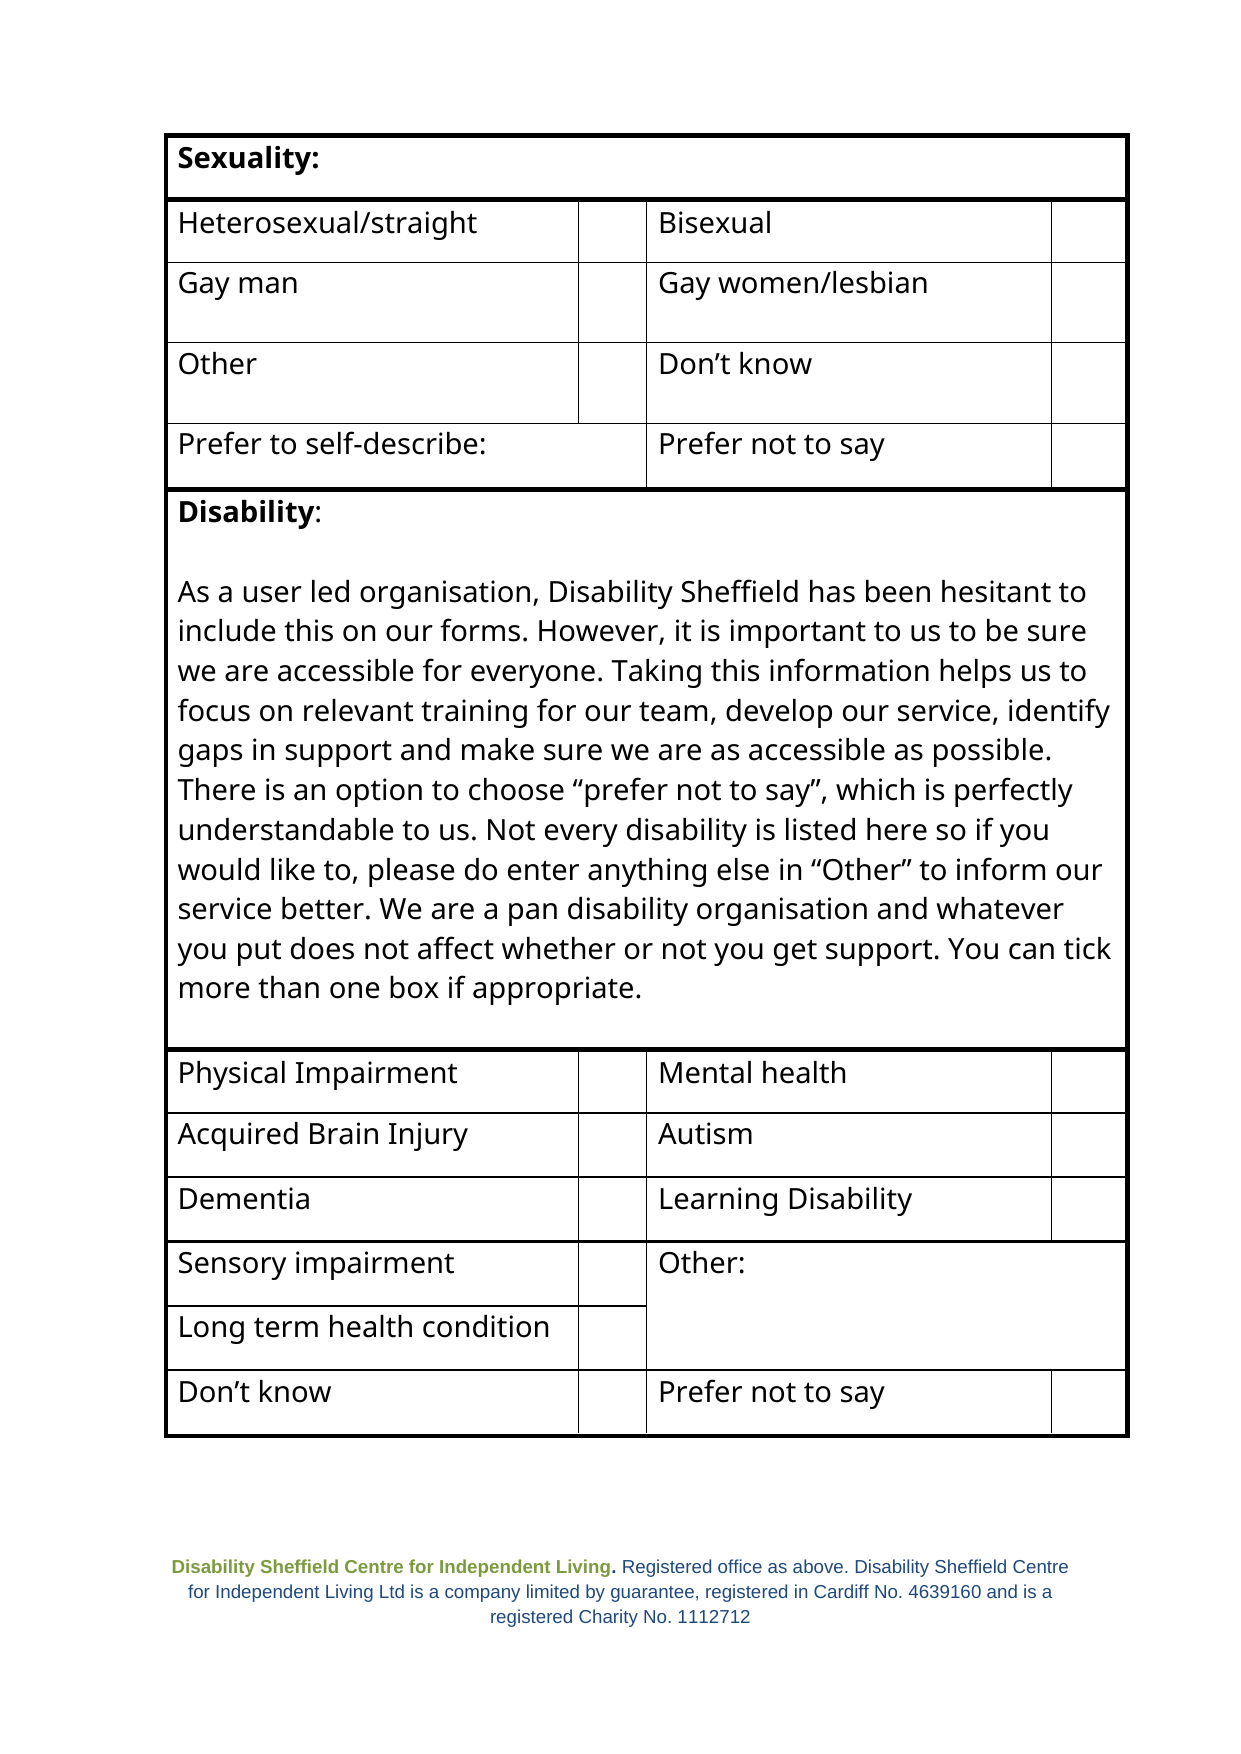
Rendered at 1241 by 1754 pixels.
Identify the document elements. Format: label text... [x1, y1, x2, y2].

table_cell Bisexual [647, 202, 1051, 262]
table_cell Long term health condition [168, 1307, 578, 1369]
table_cell Heterosexual/straight [168, 202, 578, 262]
table_cell [579, 1114, 646, 1176]
table_cell Physical Impairment [168, 1052, 578, 1112]
table_cell Gay man [168, 263, 578, 342]
table_cell [1052, 1114, 1125, 1176]
table_cell Prefer not to say [647, 1371, 1051, 1433]
table_cell Other: [647, 1243, 1125, 1369]
table_cell [1052, 424, 1125, 487]
table_cell [1052, 202, 1125, 262]
table_cell Don’t know [168, 1371, 578, 1433]
table_cell [1052, 343, 1125, 422]
table_cell Disability: As a user led organisation, Disability Sheffield has been hesitant to include this on our forms. However, it is important to us to be sure we are accessible for everyone. Taking this information helps us to focus on relevant training for our team, develop our service, identify gaps in support and make sure we are as accessible as possible. There is an option to choose “prefer not to say”, which is perfectly understandable to us. Not every disability is listed here so if you would like to, please do enter anything else in “Other” to inform our service better. We are a pan disability organisation and whatever you put does not affect whether or not you get support. You can tick more than one box if appropriate. [168, 492, 1125, 1047]
table_cell Dementia [168, 1178, 578, 1240]
table_cell [1052, 1371, 1125, 1433]
table_cell [579, 1371, 646, 1433]
table_cell [579, 1243, 646, 1305]
table_cell Gay women/lesbian [647, 263, 1051, 342]
table_cell Learning Disability [647, 1178, 1051, 1240]
table_cell Sexuality: [168, 138, 1125, 197]
table_cell [1052, 263, 1125, 342]
table_cell [579, 1178, 646, 1240]
table_cell Prefer not to say [647, 424, 1051, 487]
table_cell Other [168, 343, 578, 422]
table_cell [579, 263, 646, 342]
table_cell Mental health [647, 1052, 1051, 1112]
table_cell Acquired Brain Injury [168, 1114, 578, 1176]
table_cell [1052, 1052, 1125, 1112]
table_cell Prefer to self-describe: [168, 424, 646, 487]
table_cell Autism [647, 1114, 1051, 1176]
table_cell Don’t know [647, 343, 1051, 422]
table_cell [1052, 1178, 1125, 1240]
table_cell [579, 343, 646, 422]
table_cell Sensory impairment [168, 1243, 578, 1305]
table_cell [579, 1052, 646, 1112]
table_cell [579, 202, 646, 262]
table_cell [579, 1307, 646, 1369]
